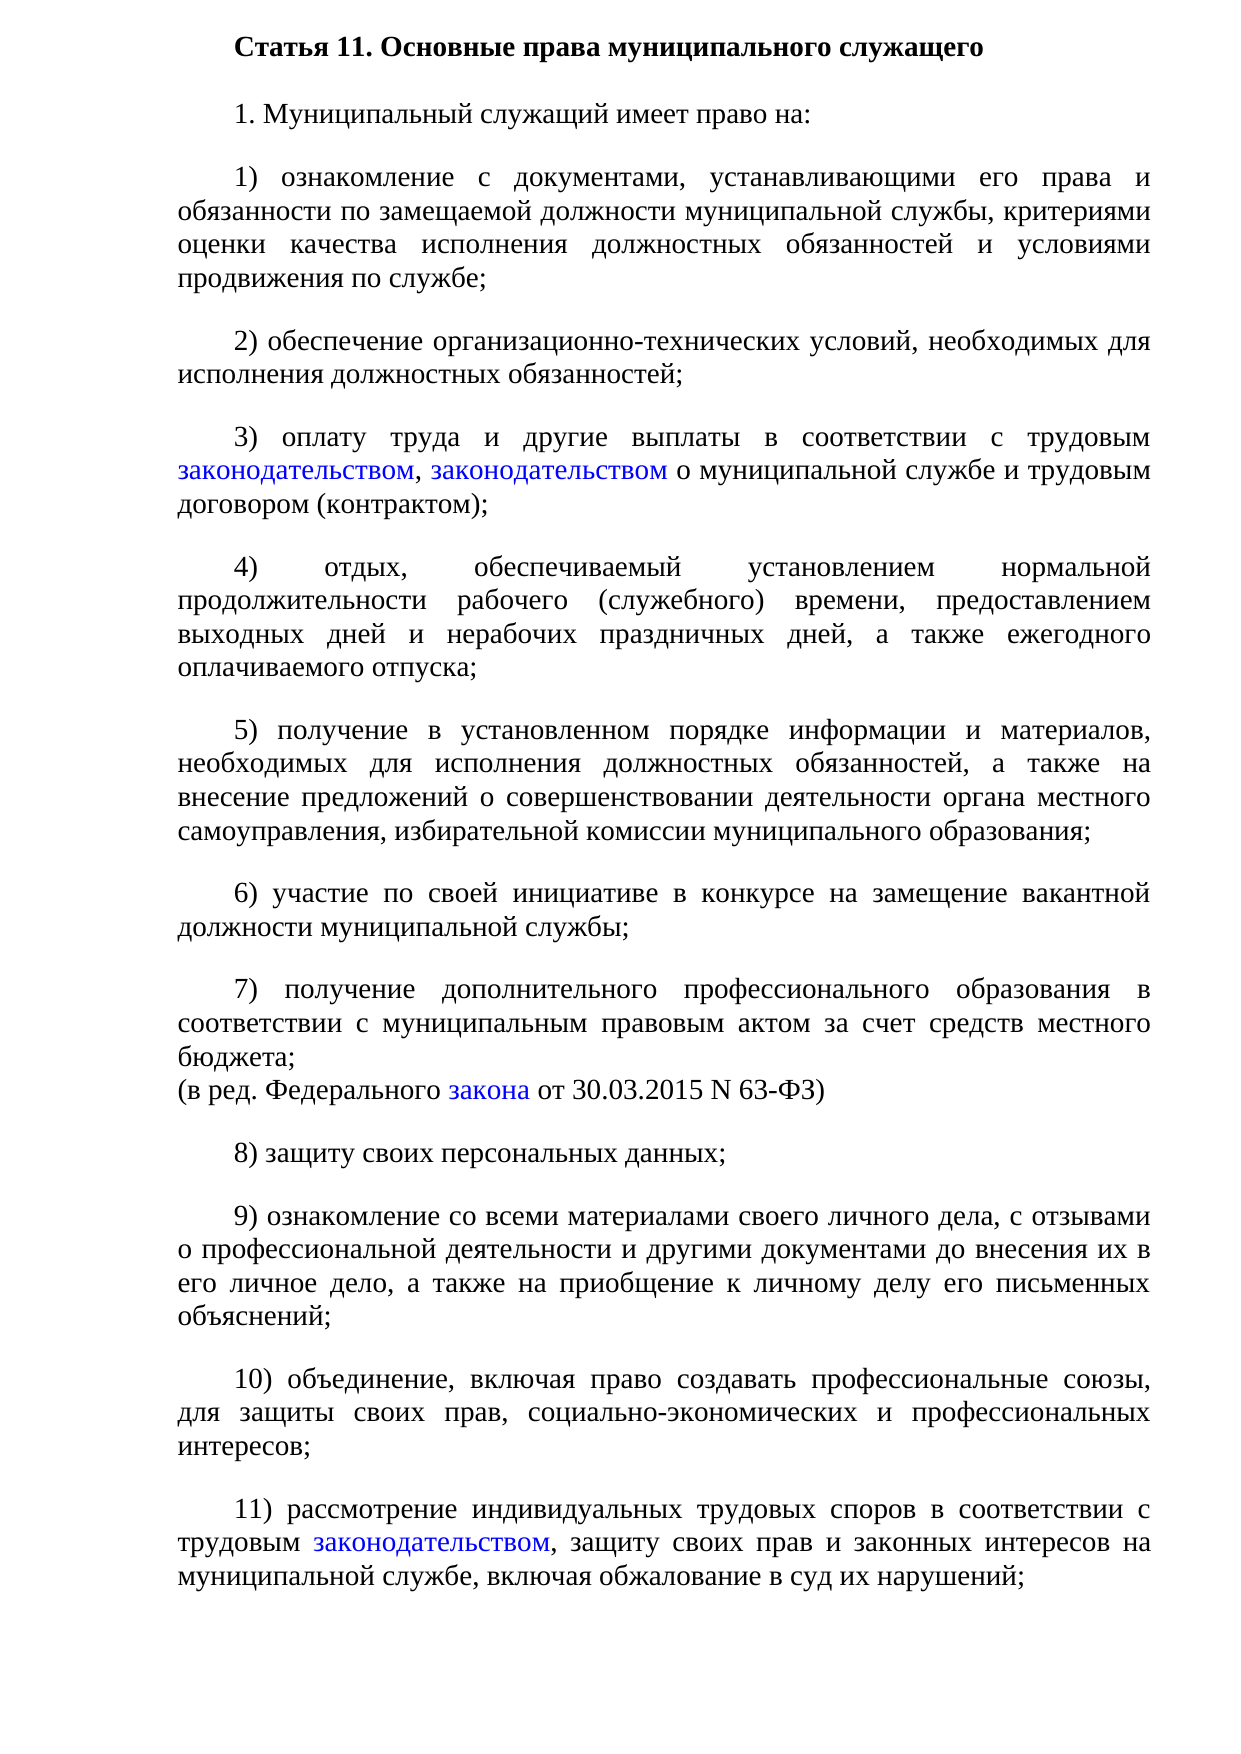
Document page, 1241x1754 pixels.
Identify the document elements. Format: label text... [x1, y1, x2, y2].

text 1) ознакомление с документами, устанавливающими его права и обязанности по замещаемой должности муниципальной службы, критериями оценки качества исполнения должностных обязанностей и условиями продвижения по службе; [177, 159, 1152, 293]
text 11) рассмотрение индивидуальных трудовых споров в соответствии с трудовым законодательством, защиту своих прав и законных интересов на муниципальной службе, включая обжалование в суд их нарушений; [177, 1491, 1152, 1591]
text 1. Муниципальный служащий имеет право на: [177, 97, 1152, 130]
text 5) получение в установленном порядке информации и материалов, необходимых для исполнения должностных обязанностей, а также на внесение предложений о совершенствовании деятельности органа местного самоуправления, избирательной комиссии муниципального образования; [177, 712, 1152, 846]
text 9) ознакомление со всеми материалами своего личного дела, с отзывами о профессиональной деятельности и другими документами до внесения их в его личное дело, а также на приобщение к личному делу его письменных объяснений; [177, 1198, 1152, 1332]
title Статья 11. Основные права муниципального служащего [177, 29, 1152, 63]
text (в ред. Федерального закона от 30.03.2015 N 63-ФЗ) [177, 1072, 1152, 1106]
text 10) объединение, включая право создавать профессиональные союзы, для защиты своих прав, социально-экономических и профессиональных интересов; [177, 1361, 1152, 1462]
text 6) участие по своей инициативе в конкурсе на замещение вакантной должности муниципальной службы; [177, 875, 1152, 942]
text 8) защиту своих персональных данных; [177, 1135, 1152, 1168]
text 4) отдых, обеспечиваемый установлением нормальной продолжительности рабочего (служебного) времени, предоставлением выходных дней и нерабочих праздничных дней, а также ежегодного оплачиваемого отпуска; [177, 549, 1152, 683]
text 2) обеспечение организационно-технических условий, необходимых для исполнения должностных обязанностей; [177, 323, 1152, 390]
text 7) получение дополнительного профессионального образования в соответствии с муниципальным правовым актом за счет средств местного бюджета; [177, 972, 1152, 1072]
text 3) оплату труда и другие выплаты в соответствии с трудовым законодательством, законодательством о муниципальной службе и трудовым договором (контрактом); [177, 419, 1152, 519]
